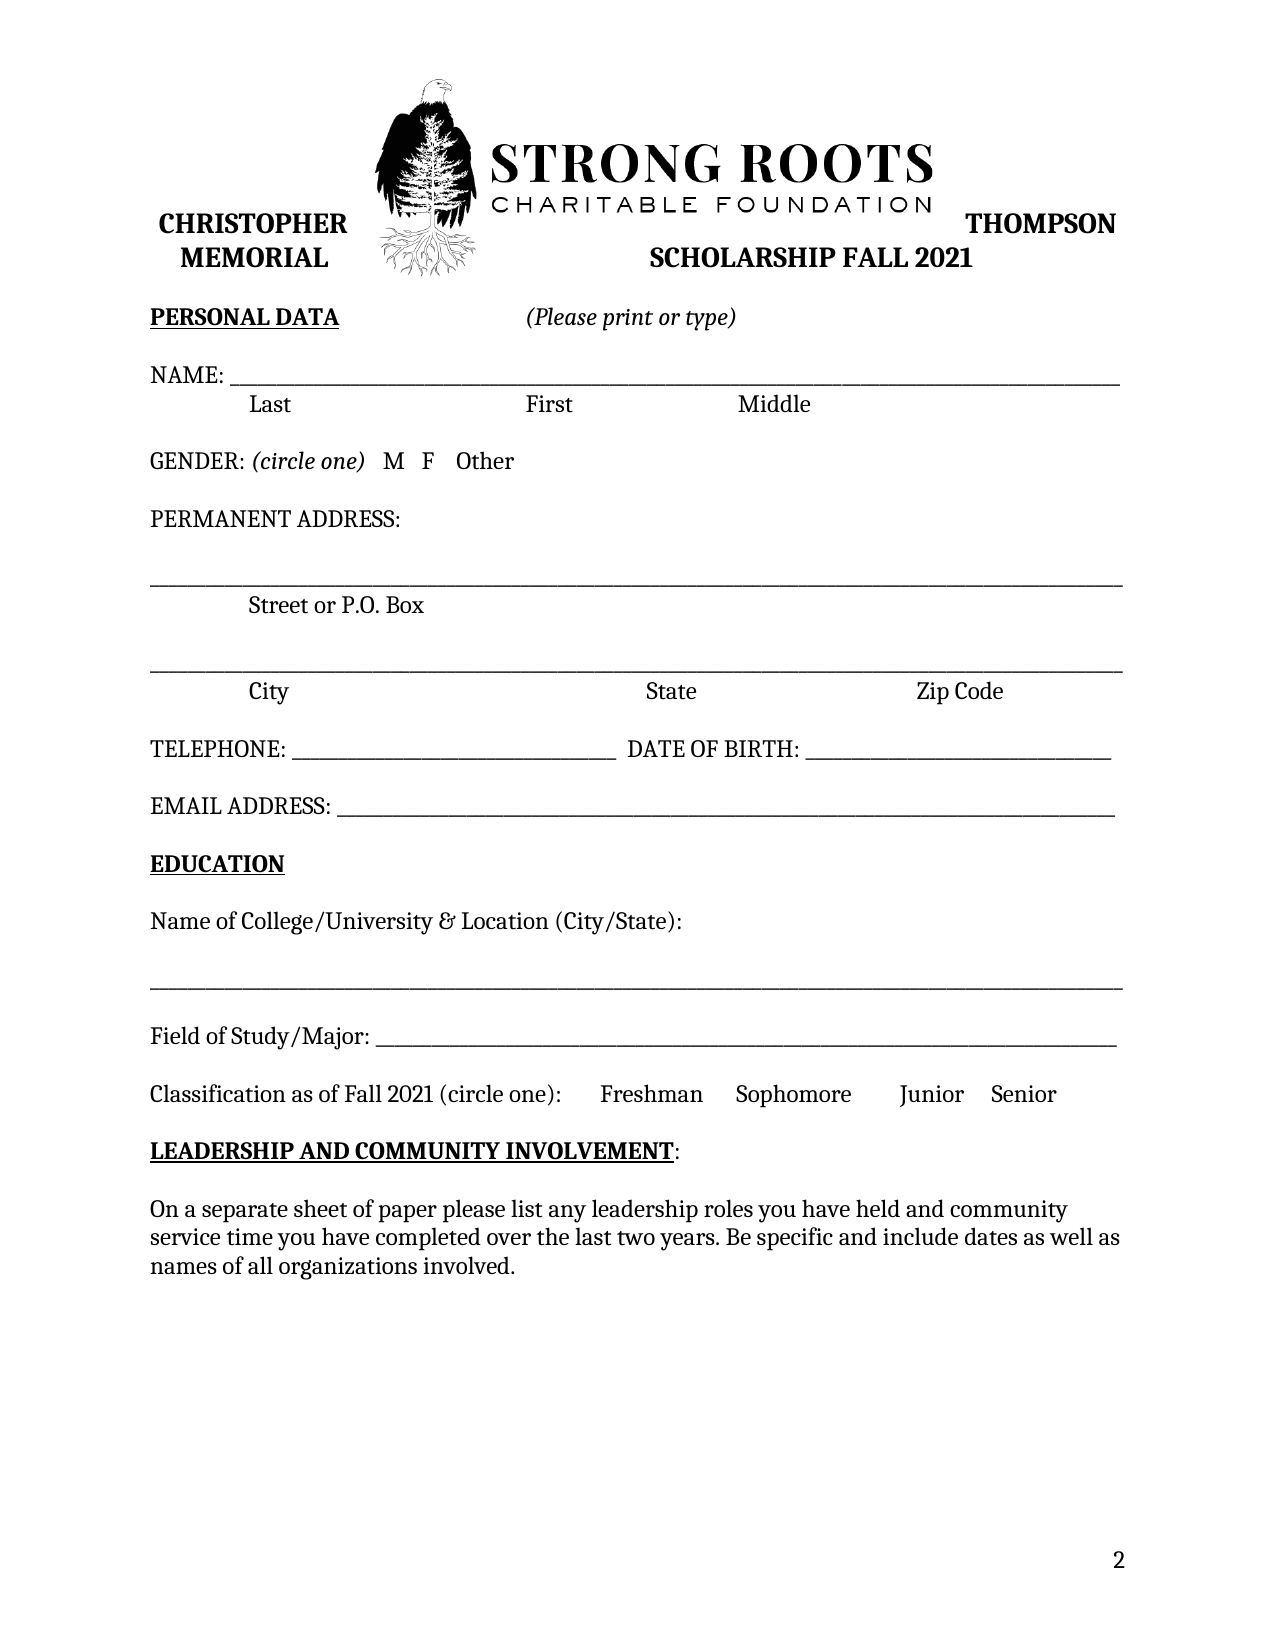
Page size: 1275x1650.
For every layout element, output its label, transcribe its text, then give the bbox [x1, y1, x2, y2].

text CHRISTOPHER THOMPSON MEMORIAL SCHOLARSHIP FALL 2021 [452, 207, 1125, 274]
text GENDER: (circle one) M F Other [150, 447, 1125, 476]
text NAME: ________________________________________________________________________________________________ [150, 361, 1125, 389]
text Last First Middle [150, 389, 1125, 418]
text City State Zip Code [150, 677, 1125, 706]
text Field of Study/Major: ________________________________________________________________________________ [150, 1022, 1125, 1051]
text EMAIL ADDRESS: ____________________________________________________________________________________ [150, 792, 1125, 821]
text Name of College/University & Location (City/State): [150, 907, 1125, 936]
text CHRISTOPHER THOMPSON MEMORIAL SCHOLARSHIP FALL 2021 [150, 207, 399, 274]
text PERMANENT ADDRESS: [150, 504, 1125, 533]
text _________________________________________________________________________________________________________ [150, 562, 1125, 591]
text _________________________________________________________________________________________________________ [150, 964, 1125, 993]
text Classification as of Fall 2021 (circle one): Freshman Sophomore Junior Senior [150, 1079, 1125, 1108]
text PERSONAL DATA (Please print or type) [150, 303, 1125, 332]
text LEADERSHIP AND COMMUNITY INVOLVEMENT: [150, 1137, 1125, 1166]
picture [365, 76, 944, 277]
text EDUCATION [150, 849, 1125, 878]
text TELEPHONE: ___________________________________ DATE OF BIRTH: _________________________________ [150, 734, 1125, 763]
text Street or P.O. Box [150, 591, 1125, 619]
text On a separate sheet of paper please list any leadership roles you have held and community service time you have completed over the last two years. Be specific and include dates as well as names of all organizations involved. [150, 1194, 1125, 1281]
text _________________________________________________________________________________________________________ [150, 648, 1125, 677]
